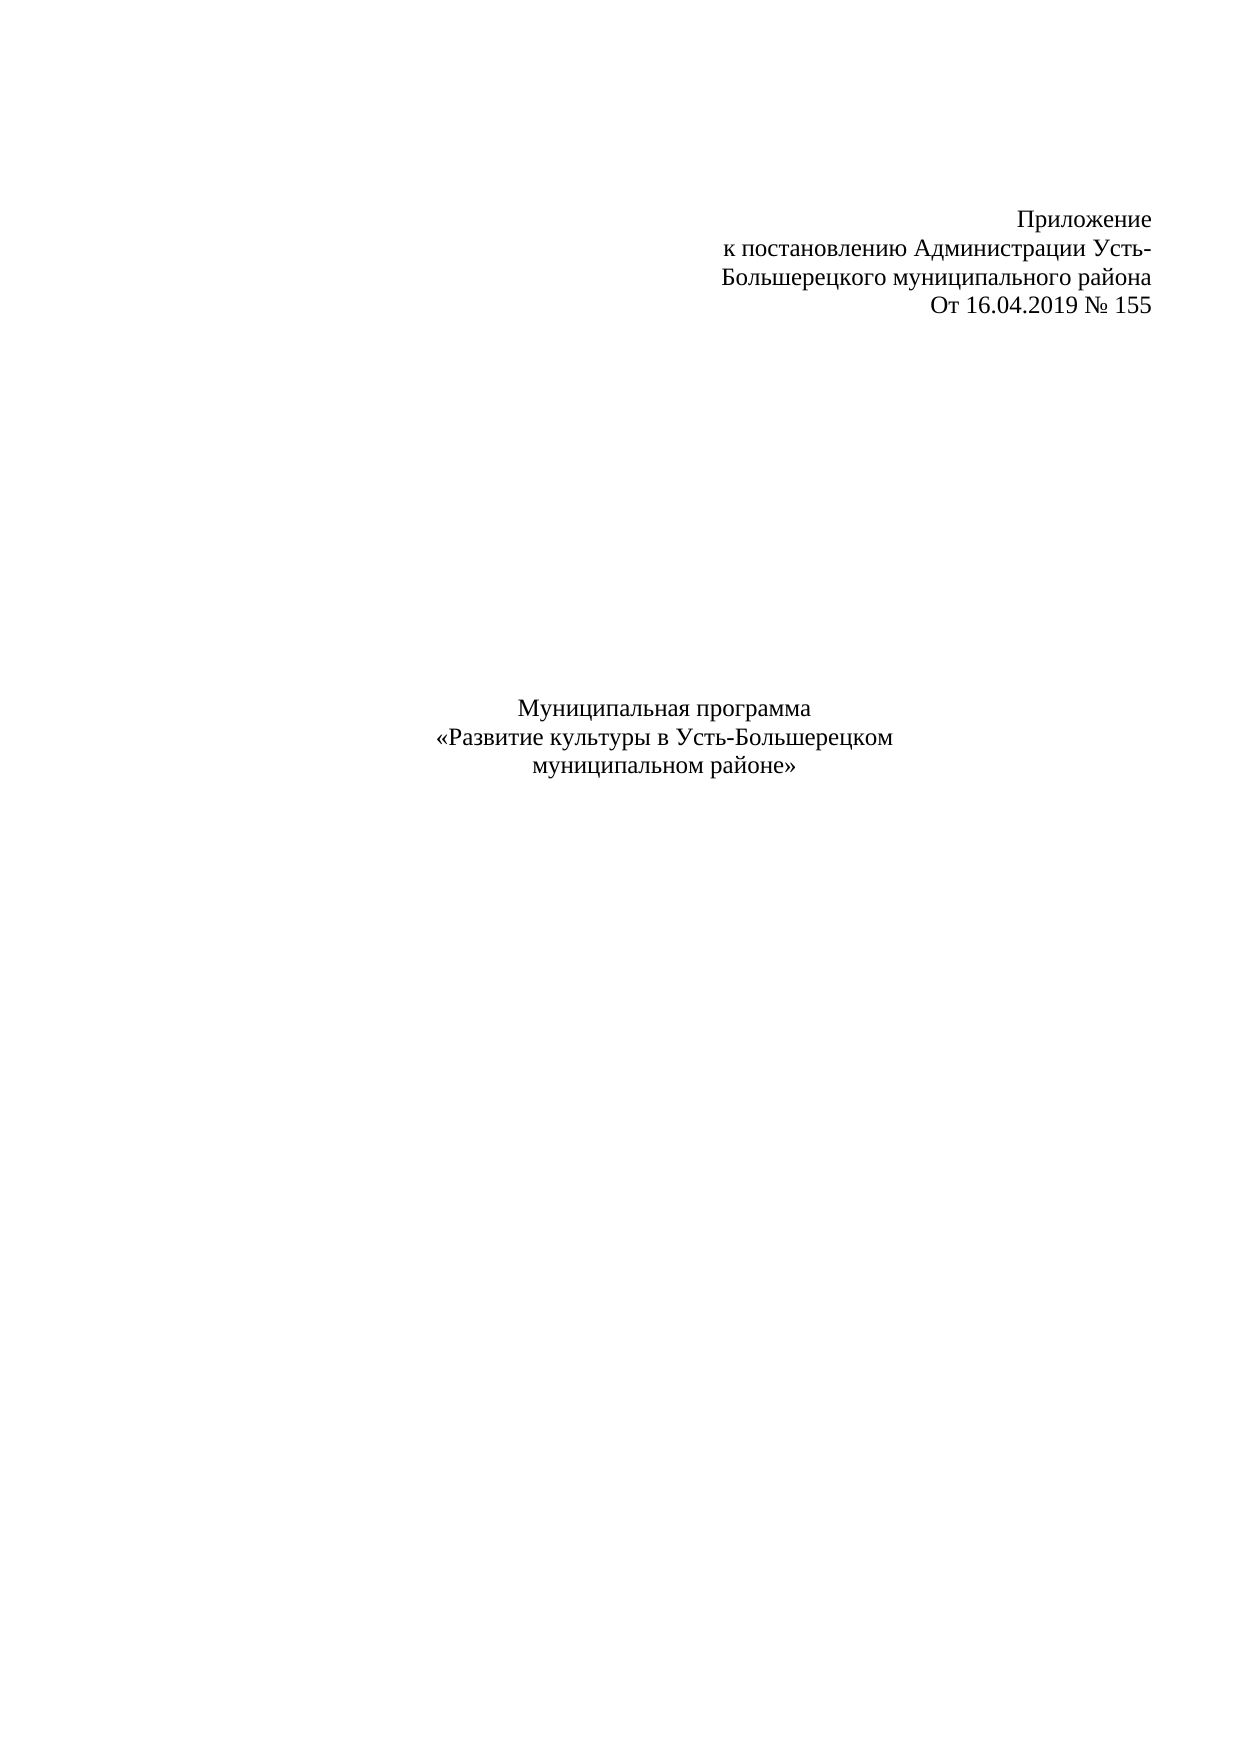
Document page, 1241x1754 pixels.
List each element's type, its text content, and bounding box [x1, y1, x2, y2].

text От 16.04.2019 № 155 [177, 291, 1152, 319]
text к постановлению Администрации Усть- [177, 233, 1152, 262]
text муниципальном районе» [177, 751, 1152, 779]
text Муниципальная программа [177, 693, 1152, 722]
text Приложение [177, 204, 1152, 233]
text Большерецкого муниципального района [177, 262, 1152, 291]
text «Развитие культуры в Усть-Большерецком [177, 722, 1152, 751]
